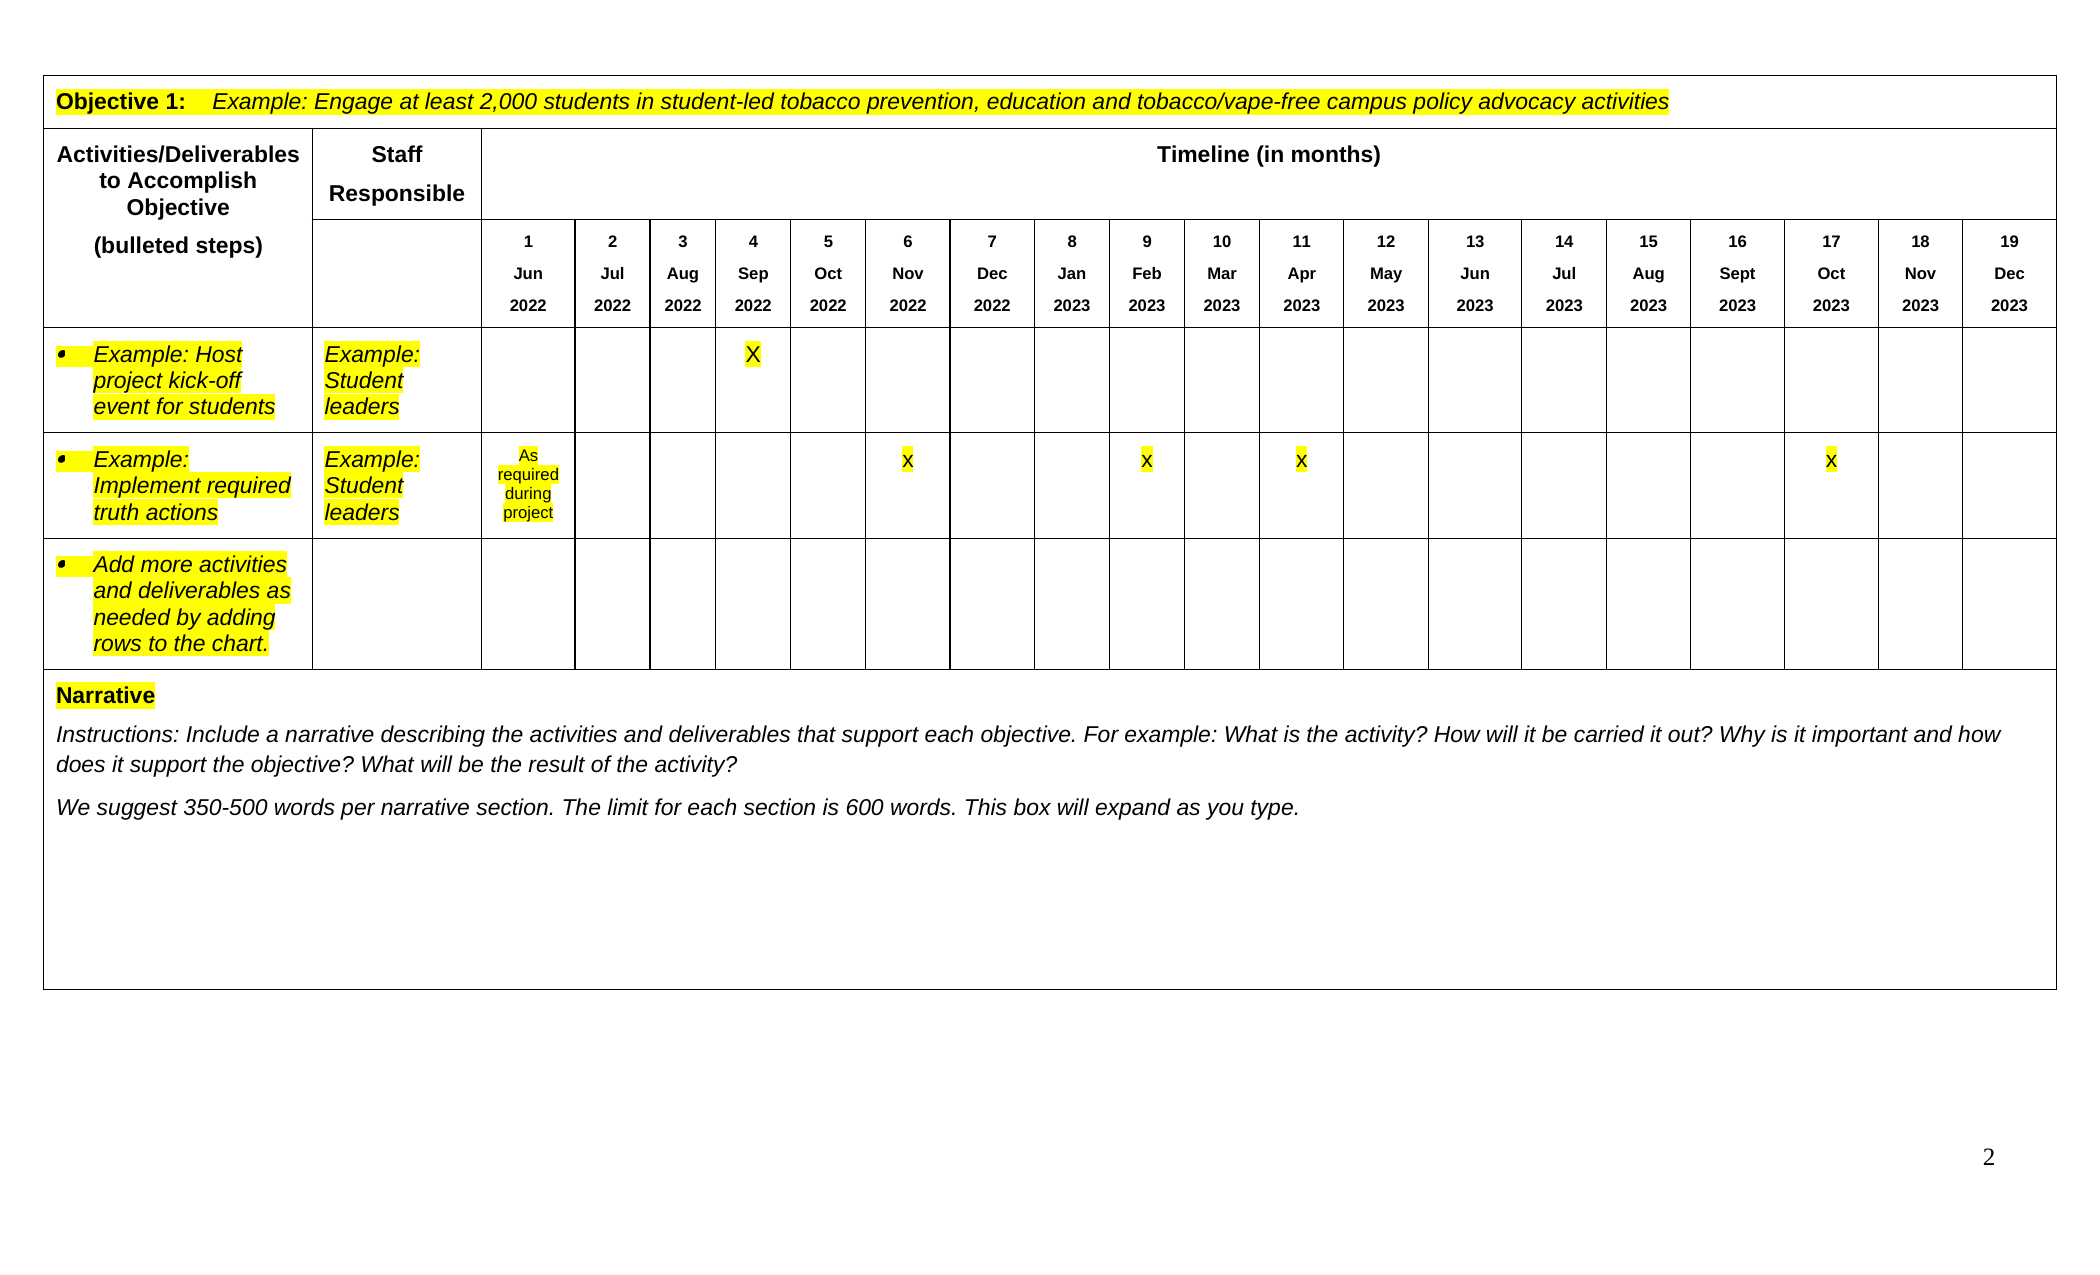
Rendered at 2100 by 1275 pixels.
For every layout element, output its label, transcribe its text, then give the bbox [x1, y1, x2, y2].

table_cell [716, 433, 790, 537]
table_cell [716, 539, 790, 669]
table_cell [791, 433, 865, 537]
table_cell [1185, 433, 1259, 537]
table_cell [1963, 539, 2056, 669]
table_cell 14 Jul 2023 [1522, 220, 1606, 327]
table_cell [482, 328, 574, 432]
table_cell [791, 328, 865, 432]
table_cell [1691, 328, 1784, 432]
table_cell [651, 433, 715, 537]
table_cell Add more activities and deliverables as needed by adding rows to the chart. [44, 539, 312, 669]
table_cell [951, 539, 1034, 669]
table_cell 11 Apr 2023 [1260, 220, 1343, 327]
table_cell [1785, 328, 1878, 432]
table_cell 6 Nov 2022 [866, 220, 949, 327]
table_cell [482, 539, 574, 669]
table_cell 13 Jun 2023 [1429, 220, 1521, 327]
table_cell 7 Dec 2022 [951, 220, 1034, 327]
table_cell [1260, 539, 1343, 669]
table_cell [1607, 328, 1690, 432]
table_cell [576, 433, 649, 537]
table_cell 10 Mar 2023 [1185, 220, 1259, 327]
table_cell [1344, 328, 1428, 432]
table_cell 8 Jan 2023 [1035, 220, 1109, 327]
table_cell [1035, 433, 1109, 537]
table_cell [651, 328, 715, 432]
table_cell [1963, 328, 2056, 432]
table_cell [1607, 433, 1690, 537]
table_cell 18 Nov 2023 [1879, 220, 1962, 327]
table_cell [1522, 433, 1606, 537]
table_cell [1344, 539, 1428, 669]
table_cell 5 Oct 2022 [791, 220, 865, 327]
table_cell 9 Feb 2023 [1110, 220, 1184, 327]
table_cell Timeline (in months) [482, 129, 2056, 219]
table_cell [1260, 328, 1343, 432]
table_cell [1691, 539, 1784, 669]
table_cell [951, 328, 1034, 432]
table_cell 2 Jul 2022 [576, 220, 649, 327]
table_cell [1522, 328, 1606, 432]
table_cell [1185, 328, 1259, 432]
table_cell 15 Aug 2023 [1607, 220, 1690, 327]
table_cell [651, 539, 715, 669]
table_cell [1691, 433, 1784, 537]
table_cell [1879, 539, 1962, 669]
table_cell [1344, 433, 1428, 537]
table_cell [1522, 539, 1606, 669]
table_header Objective 1: Example: Engage at least 2,000 students in student-led tobacco prevention, education and tobacco/vape-free campus policy advocacy activities [44, 76, 2056, 127]
table_cell [1607, 539, 1690, 669]
table_cell [791, 539, 865, 669]
table_cell [866, 539, 949, 669]
table_cell [313, 539, 481, 669]
table_cell [1429, 328, 1521, 432]
table_cell Example: Student leaders [313, 328, 481, 432]
table_cell [951, 433, 1034, 537]
table_cell [1785, 539, 1878, 669]
table_cell [1963, 433, 2056, 537]
table_cell 16 Sept 2023 [1691, 220, 1784, 327]
table_cell As required during project [482, 433, 574, 537]
table_cell [576, 539, 649, 669]
table_cell Example: Student leaders [313, 433, 481, 537]
table_cell x [1260, 433, 1343, 537]
table_cell [1879, 328, 1962, 432]
table_cell [313, 220, 481, 327]
table_cell x [1785, 433, 1878, 537]
table_cell x [1110, 433, 1184, 537]
table_cell Activities/Deliverables to Accomplish Objective (bulleted steps) [44, 129, 312, 327]
table_cell 17 Oct 2023 [1785, 220, 1878, 327]
table_cell [576, 328, 649, 432]
table_cell [1429, 433, 1521, 537]
table_cell [1879, 433, 1962, 537]
table_cell [866, 328, 949, 432]
table_cell [1110, 539, 1184, 669]
table_cell 1 Jun 2022 [482, 220, 574, 327]
table_cell [1035, 539, 1109, 669]
table_cell 4 Sep 2022 [716, 220, 790, 327]
table_cell [1429, 539, 1521, 669]
table_cell Narrative Instructions: Include a narrative describing the activities and deliverables that support each objective. For example: What is the activity? How will it be carried it out? Why is it important and how does it support the objective? What will be the result of the activity? We suggest 350-500 words per narrative section. The limit for each section is 600 words. This box will expand as you type. [44, 670, 2056, 988]
table_cell 19 Dec 2023 [1963, 220, 2056, 327]
table_cell [1110, 328, 1184, 432]
table_cell Example: Host project kick-off event for students [44, 328, 312, 432]
table_cell Example: Implement required truth actions [44, 433, 312, 537]
table_cell X [716, 328, 790, 432]
table_cell [1035, 328, 1109, 432]
table_cell x [866, 433, 949, 537]
table_cell Staff Responsible [313, 129, 481, 219]
table_cell [1185, 539, 1259, 669]
table_cell 12 May 2023 [1344, 220, 1428, 327]
table_cell 3 Aug 2022 [651, 220, 715, 327]
